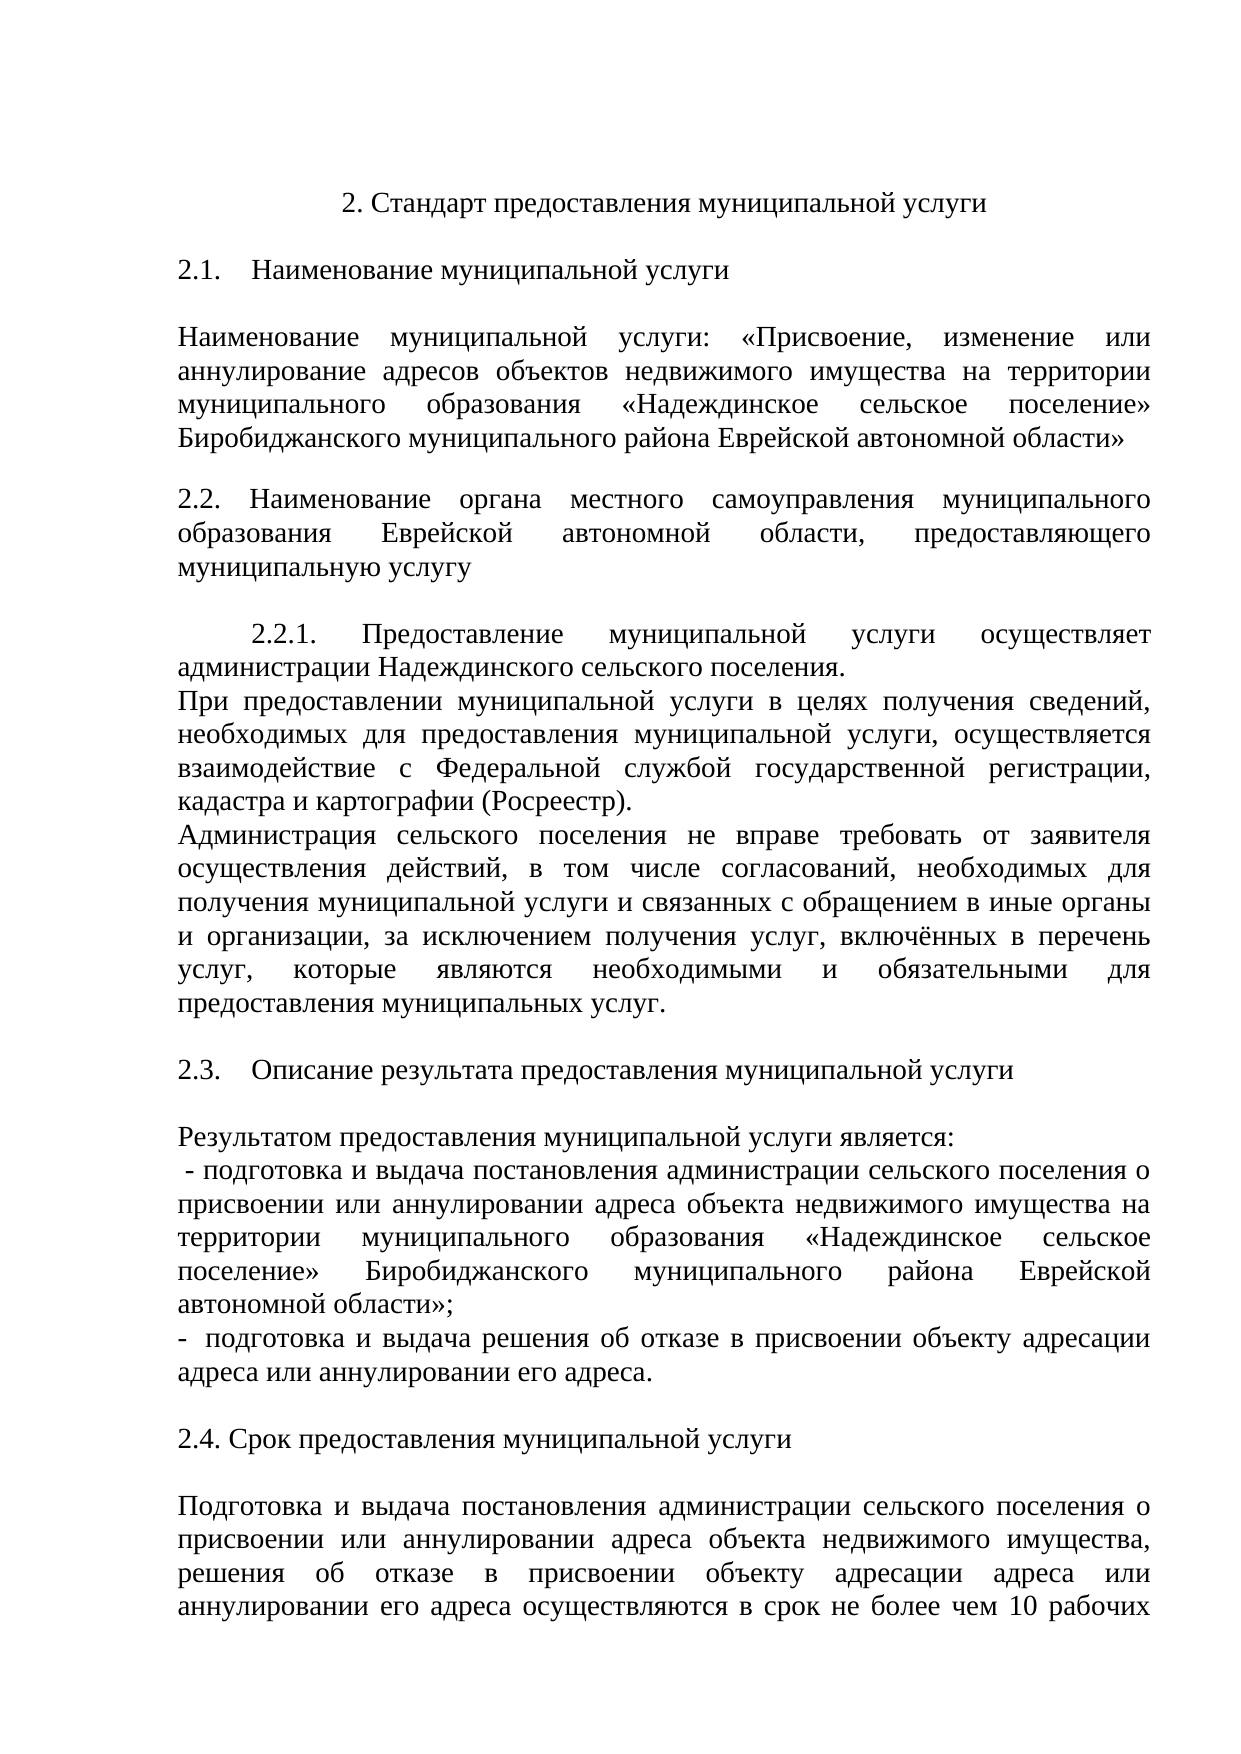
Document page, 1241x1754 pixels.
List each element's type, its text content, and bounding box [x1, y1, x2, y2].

text Результатом предоставления муниципальной услуги является: [177, 1119, 1152, 1152]
text 2.3. Описание результата предоставления муниципальной услуги [177, 1052, 1152, 1085]
text 2.2.1. Предоставление муниципальной услуги осуществляет администрации Надеждинского сельского поселения. [177, 616, 1152, 683]
text 2. Стандарт предоставления муниципальной услуги [177, 185, 1152, 219]
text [177, 1488, 1152, 1622]
text Наименование муниципальной услуги: «Присвоение, изменение или аннулирование адресов объектов недвижимого имущества на территории муниципального образования «Надеждинское сельское поселение» Биробиджанского муниципального района Еврейской автономной области» [177, 319, 1152, 453]
text При предоставлении муниципальной услуги в целях получения сведений, необходимых для предоставления муниципальной услуги, осуществляется взаимодействие с Федеральной службой государственной регистрации, кадастра и картографии (Росреестр). [177, 683, 1152, 817]
text Администрация сельского поселения не вправе требовать от заявителя осуществления действий, в том числе согласований, необходимых для получения муниципальной услуги и связанных с обращением в иные органы и организации, за исключением получения услуг, включённых в перечень услуг, которые являются необходимыми и обязательными для предоставления муниципальных услуг. [177, 817, 1152, 1018]
text 2.2. Наименование органа местного самоуправления муниципального образования Еврейской автономной области, предоставляющего муниципальную услугу [177, 482, 1152, 582]
text - подготовка и выдача постановления администрации сельского поселения о присвоении или аннулировании адреса объекта недвижимого имущества на территории муниципального образования «Надеждинское сельское поселение» Биробиджанского муниципального района Еврейской автономной области»; [177, 1152, 1152, 1320]
text - подготовка и выдача решения об отказе в присвоении объекту адресации адреса или аннулировании его адреса. [177, 1320, 1152, 1387]
text 2.1. Наименование муниципальной услуги [177, 252, 1152, 286]
text 2.4. Срок предоставления муниципальной услуги [177, 1421, 1152, 1454]
